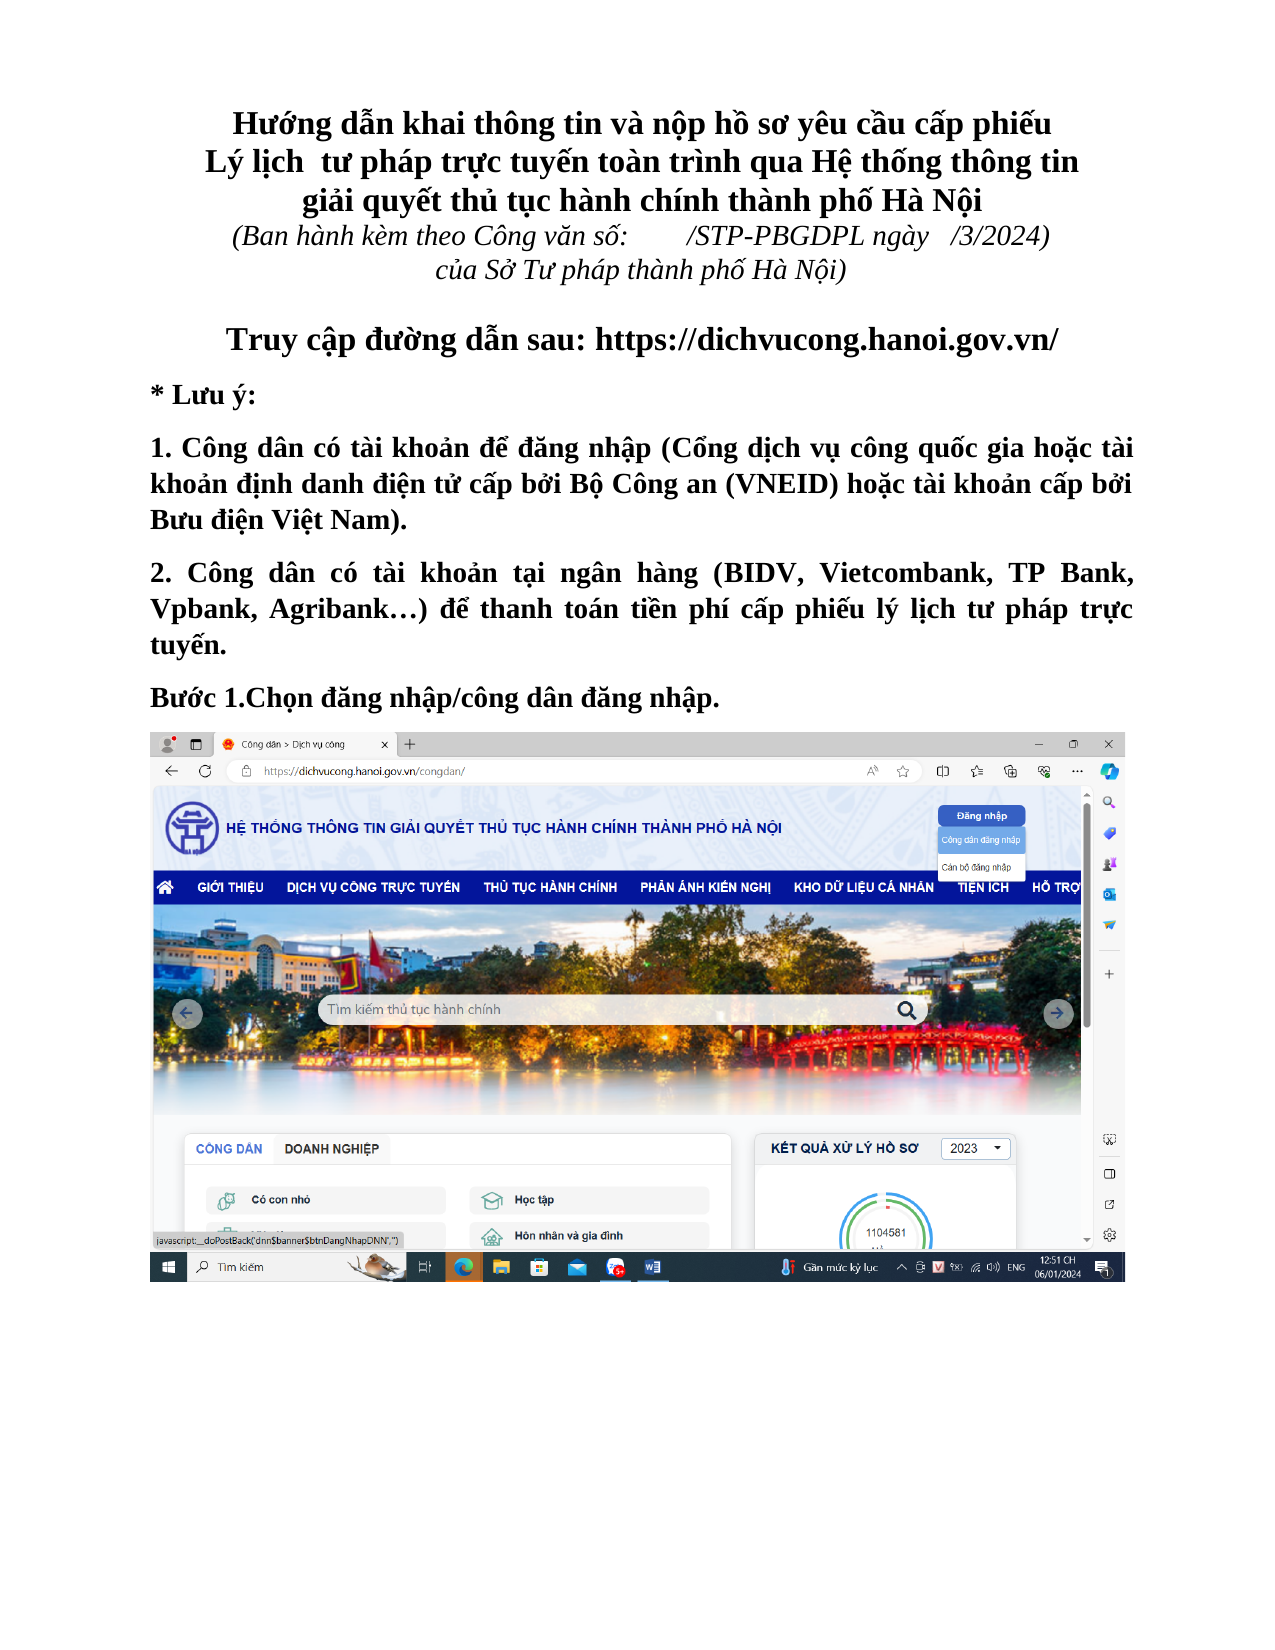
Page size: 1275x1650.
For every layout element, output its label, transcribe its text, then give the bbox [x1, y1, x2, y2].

text Hướng dẫn khai thông tin và nộp hồ sơ yêu cầu cấp phiếu [150, 103, 1134, 142]
text giải quyết thủ tục hành chính thành phố Hà Nội [150, 180, 1134, 218]
text Lý lịch tư pháp trực tuyến toàn trình qua Hệ thống thông tin [150, 142, 1134, 180]
text * Lưu ý: [150, 377, 1134, 411]
text (Ban hành kèm theo Công văn số: /STP-PBGDPL ngày /3/2024) [150, 218, 1134, 252]
text 1. Công dân có tài khoản để đăng nhập (Cổng dịch vụ công quốc gia hoặc tài khoản định danh điện tử cấp bởi Bộ Công an (VNEID) hoặc tài khoản cấp bởi Bưu điện Việt Nam). [150, 430, 1134, 536]
text Truy cập đường dẫn sau: https://dichvucong.hanoi.gov.vn/ [150, 319, 1134, 357]
text 2. Công dân có tài khoản tại ngân hàng (BIDV, Vietcombank, TP Bank, Vpbank, Agribank…) để thanh toán tiền phí cấp phiếu lý lịch tư pháp trực tuyến. [150, 555, 1134, 661]
text Bước 1.Chọn đăng nhập/công dân đăng nhập. [150, 680, 1134, 714]
text của Sở Tư pháp thành phố Hà Nội) [150, 252, 1134, 286]
picture [150, 732, 1125, 1282]
